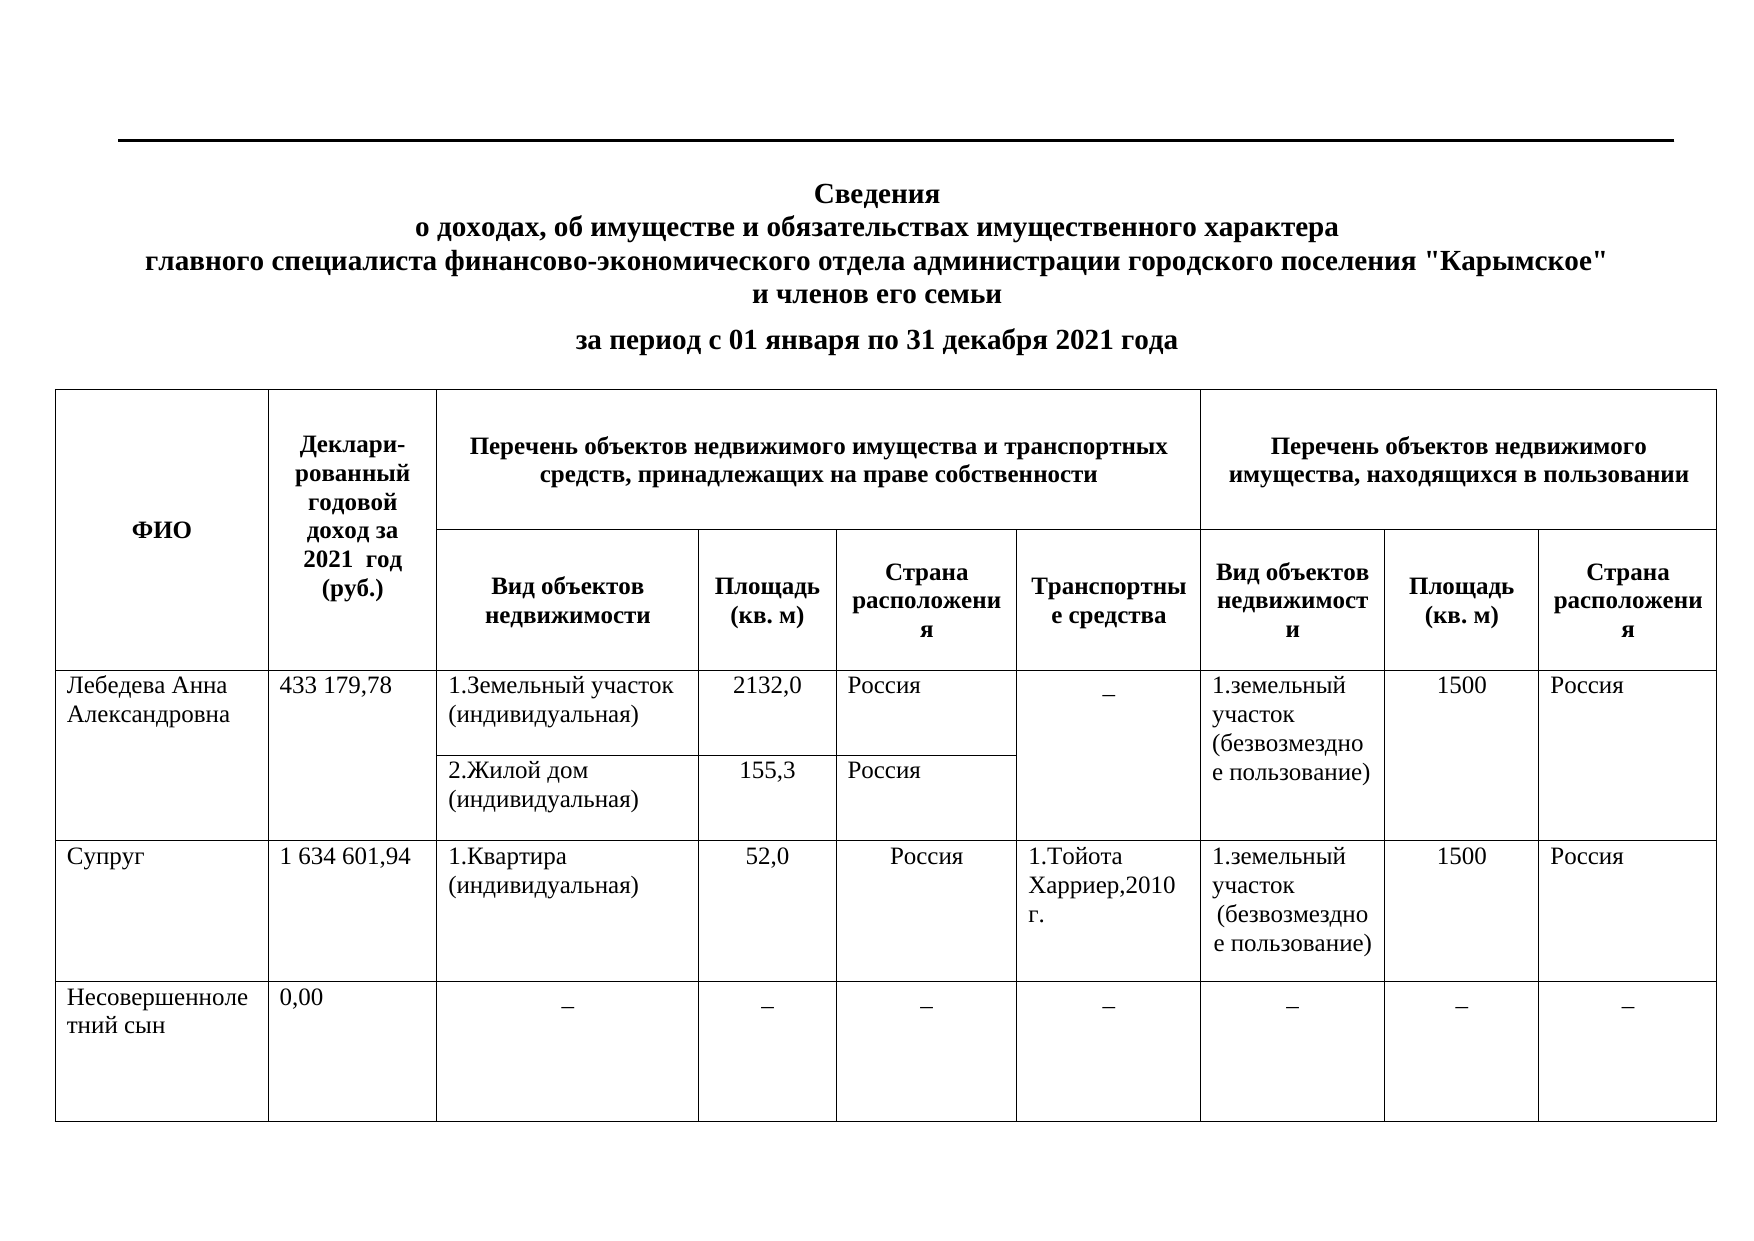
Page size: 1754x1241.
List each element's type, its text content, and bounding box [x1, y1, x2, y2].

table_cell 0,00 [269, 982, 436, 1121]
table_cell _ [1017, 982, 1200, 1121]
table_cell _ [837, 982, 1016, 1121]
table_cell 1.земельный участок (безвозмездное пользование) [1201, 841, 1384, 981]
table_cell 1.Тойота Харриер,2010 г. [1017, 841, 1200, 981]
table_cell Площадь (кв. м) [699, 530, 836, 669]
table_cell Транспортные средства [1017, 530, 1200, 669]
table_cell Вид объектов недвижимости [437, 530, 698, 669]
table_cell Россия [1539, 671, 1716, 840]
text Сведения [118, 176, 1636, 209]
text главного специалиста финансово-экономического отдела администрации городского поселения "Карымское" [118, 243, 1636, 276]
table_cell Россия [1539, 841, 1716, 981]
text за период с 01 января по 31 декабря 2021 года [118, 322, 1636, 355]
table_cell Россия [837, 756, 1016, 840]
table_cell Супруг [56, 841, 268, 981]
table_cell 1.Квартира (индивидуальная) [437, 841, 698, 981]
table_cell 433 179,78 [269, 671, 436, 840]
table_cell 2.Жилой дом (индивидуальная) [437, 756, 698, 840]
table_cell Вид объектов недвижимости [1201, 530, 1384, 669]
table_cell 1500 [1385, 671, 1538, 840]
table_header Перечень объектов недвижимого имущества и транспортных средств, принадлежащих на праве собственности [437, 390, 1200, 529]
table_header Перечень объектов недвижимого имущества, находящихся в пользовании [1201, 390, 1716, 529]
table_header ФИО [56, 390, 268, 669]
table_cell 1.Земельный участок (индивидуальная) [437, 671, 698, 754]
table_cell _ [1201, 982, 1384, 1121]
table_cell Лебедева Анна Александровна [56, 671, 268, 840]
table_cell _ [1539, 982, 1716, 1121]
table_cell Россия [837, 671, 1016, 754]
table_cell 155,3 [699, 756, 836, 840]
table_cell 52,0 [699, 841, 836, 981]
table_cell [56, 982, 268, 1121]
table_cell 2132,0 [699, 671, 836, 754]
text и членов его семьи [118, 276, 1636, 310]
table_header Деклари-рованный годовой доход за 2021 год (руб.) [269, 390, 436, 669]
table_cell _ [699, 982, 836, 1121]
table_cell 1500 [1385, 841, 1538, 981]
table_cell _ [437, 982, 698, 1121]
table_cell Страна расположения [837, 530, 1016, 669]
table_cell _ [1385, 982, 1538, 1121]
table_cell Площадь (кв. м) [1385, 530, 1538, 669]
text о доходах, об имуществе и обязательствах имущественного характера [118, 209, 1636, 243]
table_cell 1.земельный участок (безвозмездное пользование) [1201, 671, 1384, 840]
table_cell _ [1017, 671, 1200, 840]
table_cell Страна расположения [1539, 530, 1716, 669]
table_cell Россия [837, 841, 1016, 981]
table_cell 1 634 601,94 [269, 841, 436, 981]
